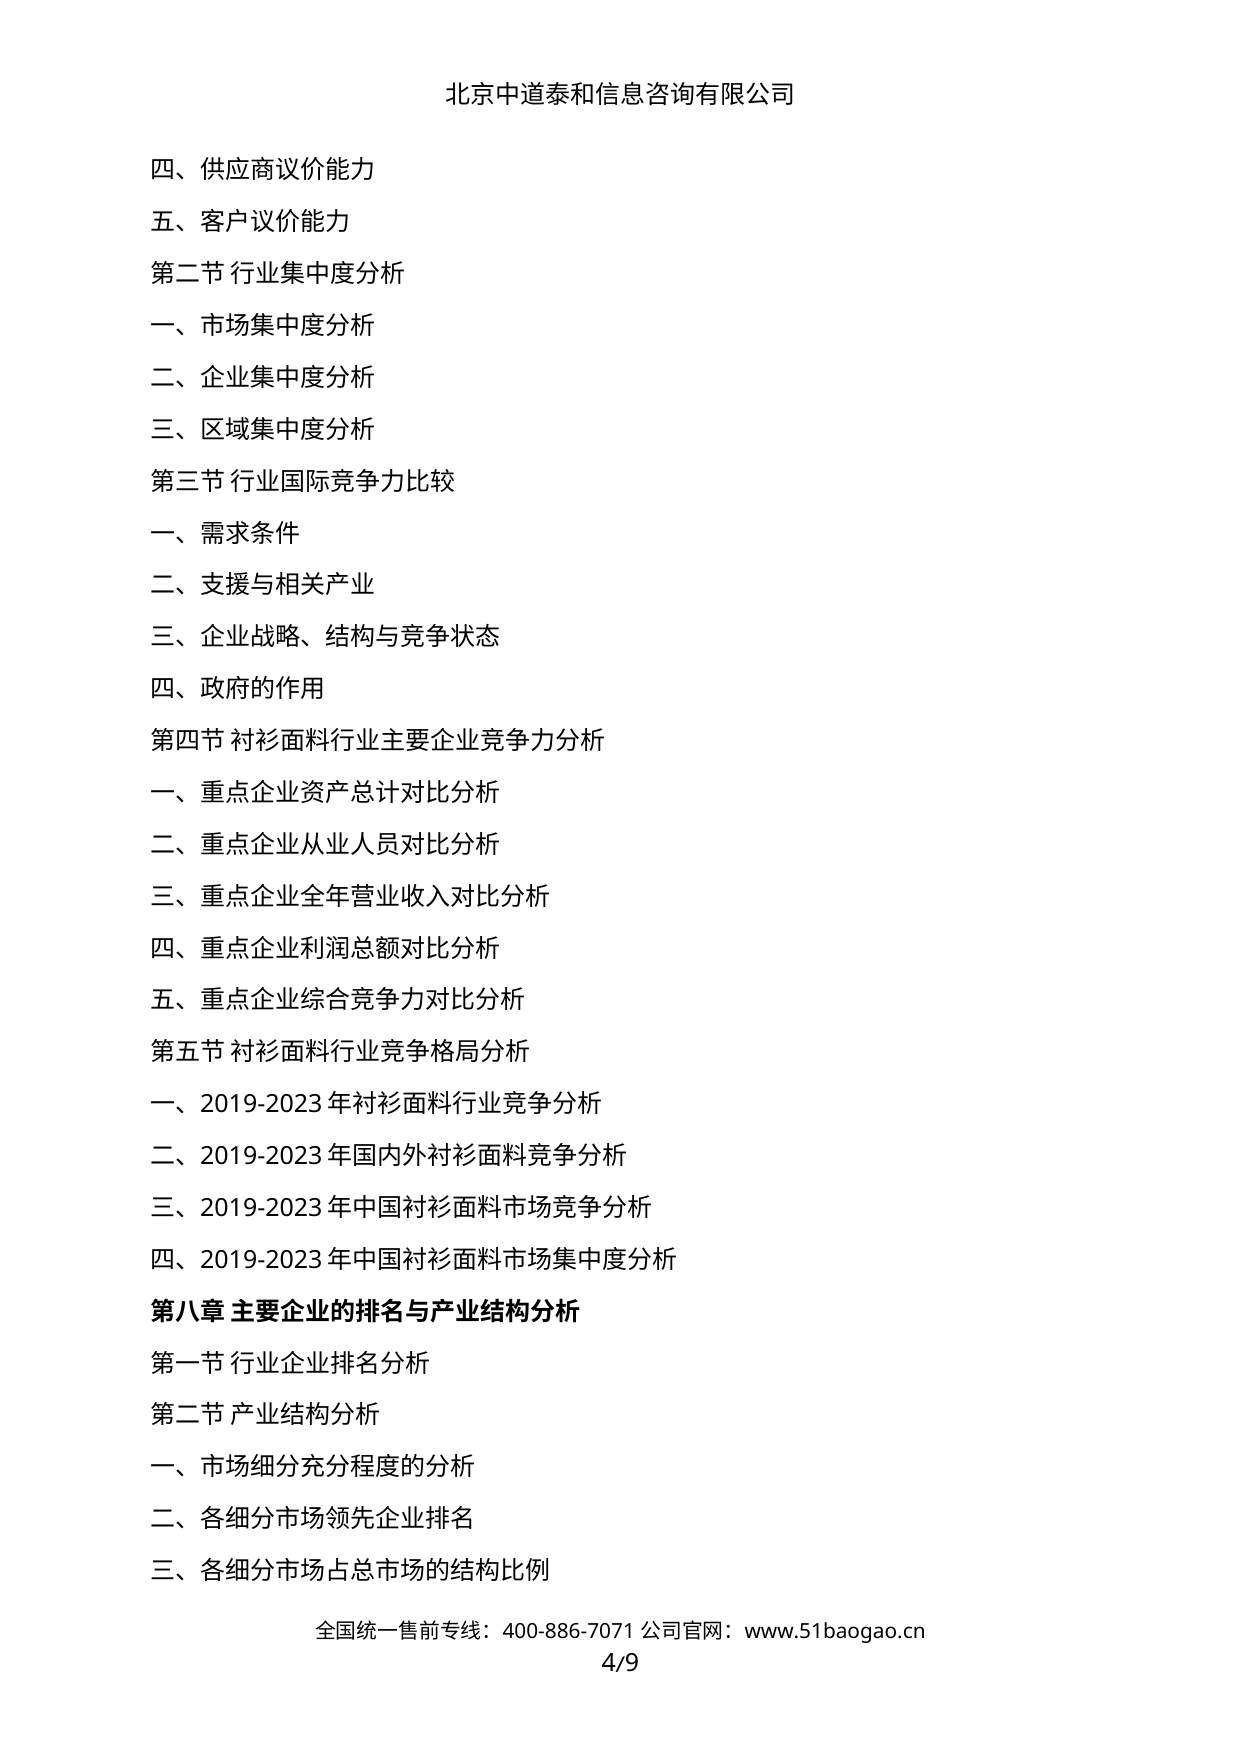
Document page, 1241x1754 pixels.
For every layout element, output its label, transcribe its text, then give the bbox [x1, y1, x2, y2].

text 二、重点企业从业人员对比分析 [150, 824, 1090, 861]
text 第三节 行业国际竞争力比较 [150, 461, 1090, 497]
text 四、2019-2023年中国衬衫面料市场集中度分析 [150, 1239, 1090, 1276]
text 一、市场细分充分程度的分析 [150, 1447, 1090, 1483]
text 三、区域集中度分析 [150, 409, 1090, 446]
text 四、供应商议价能力 [150, 150, 1090, 186]
text 五、重点企业综合竞争力对比分析 [150, 980, 1090, 1016]
text 第五节 衬衫面料行业竞争格局分析 [150, 1032, 1090, 1068]
text 二、支援与相关产业 [150, 565, 1090, 601]
text 四、政府的作用 [150, 669, 1090, 705]
text 第八章 主要企业的排名与产业结构分析 [150, 1291, 1090, 1327]
text 三、重点企业全年营业收入对比分析 [150, 876, 1090, 912]
text 一、重点企业资产总计对比分析 [150, 772, 1090, 809]
text 第一节 行业企业排名分析 [150, 1343, 1090, 1379]
text 一、2019-2023年衬衫面料行业竞争分析 [150, 1084, 1090, 1120]
text 五、客户议价能力 [150, 202, 1090, 238]
text 四、重点企业利润总额对比分析 [150, 928, 1090, 964]
text 一、市场集中度分析 [150, 306, 1090, 342]
text 二、各细分市场领先企业排名 [150, 1499, 1090, 1535]
text 三、2019-2023年中国衬衫面料市场竞争分析 [150, 1187, 1090, 1224]
text 第二节 行业集中度分析 [150, 254, 1090, 290]
text 二、企业集中度分析 [150, 357, 1090, 394]
text 一、需求条件 [150, 513, 1090, 549]
text 三、各细分市场占总市场的结构比例 [150, 1551, 1090, 1587]
text 第二节 产业结构分析 [150, 1395, 1090, 1431]
text 二、2019-2023年国内外衬衫面料竞争分析 [150, 1136, 1090, 1172]
text 第四节 衬衫面料行业主要企业竞争力分析 [150, 721, 1090, 757]
text 三、企业战略、结构与竞争状态 [150, 617, 1090, 653]
